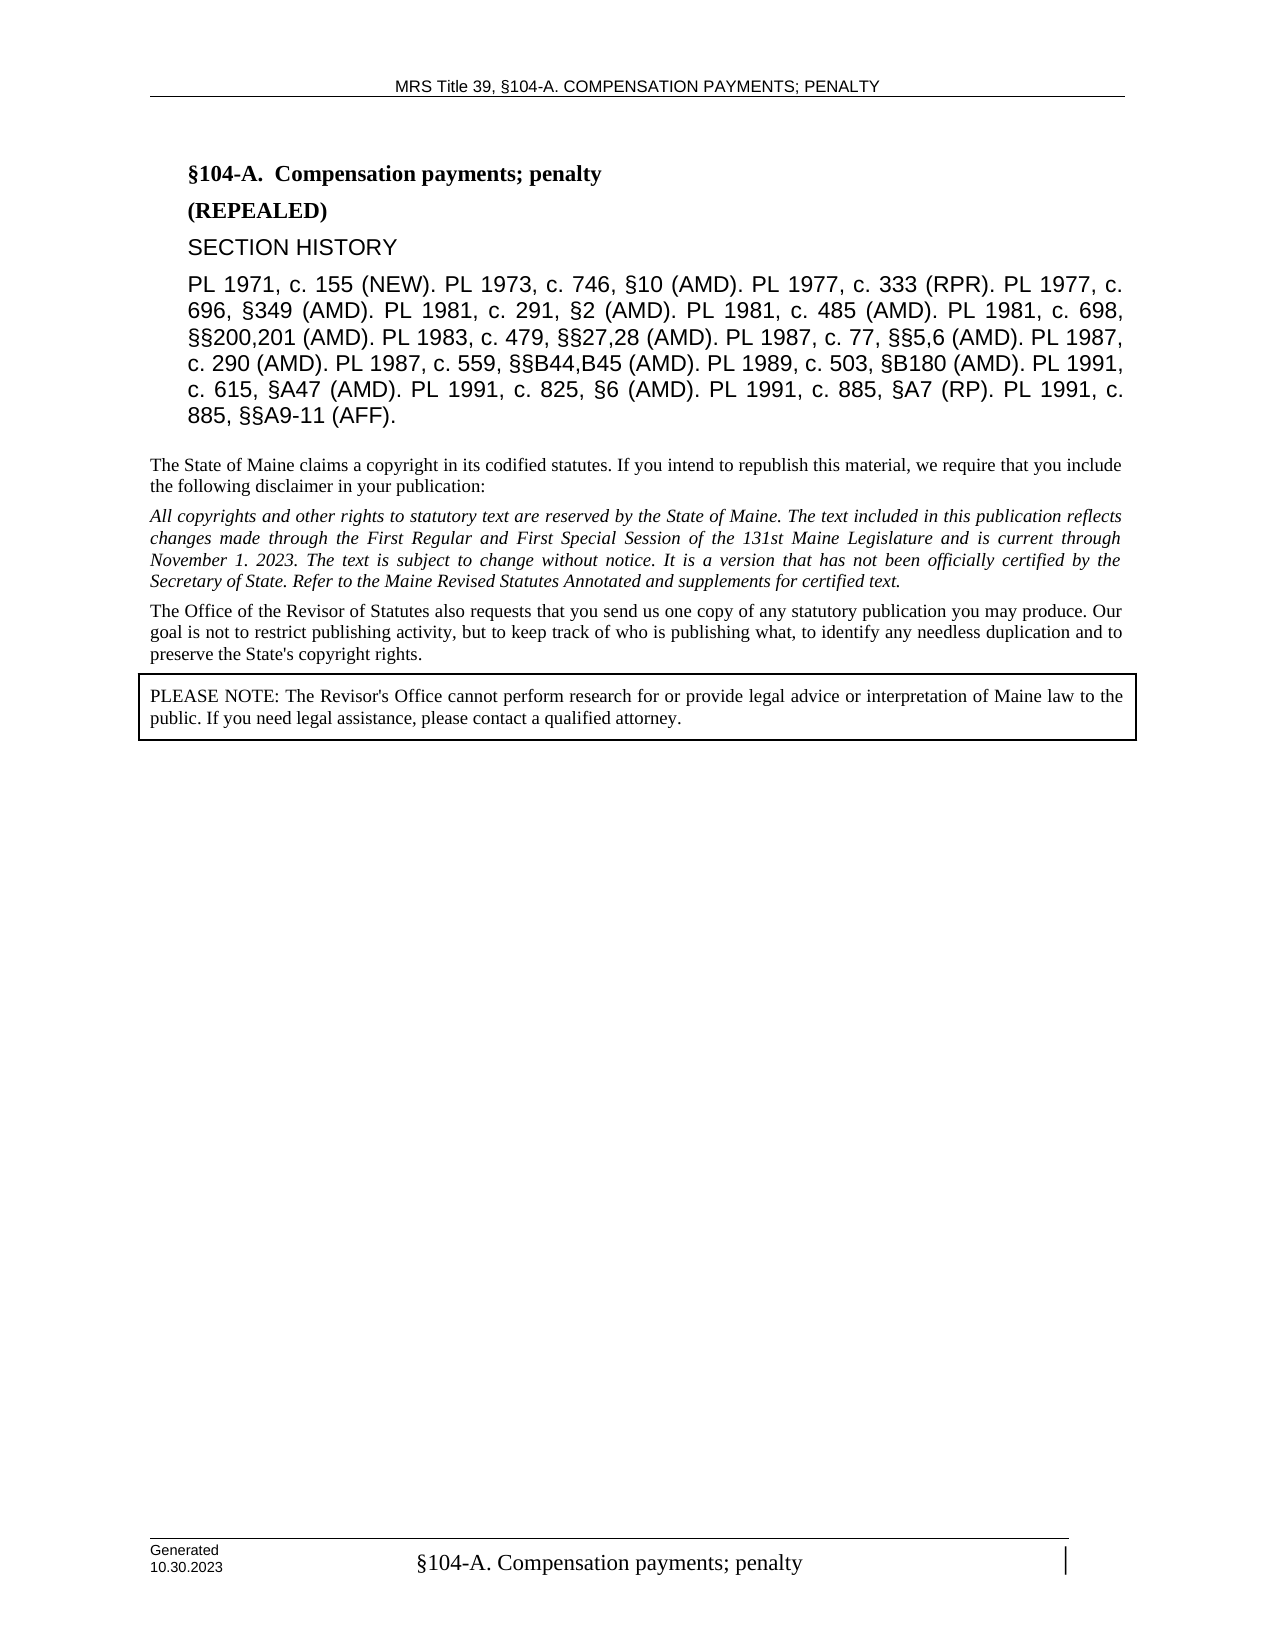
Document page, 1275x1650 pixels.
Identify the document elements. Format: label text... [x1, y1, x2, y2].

text PL 1971, c. 155 (NEW). PL 1973, c. 746, §10 (AMD). PL 1977, c. 333 (RPR). PL 1977, c. 696, §349 (AMD). PL 1981, c. 291, §2 (AMD). PL 1981, c. 485 (AMD). PL 1981, c. 698, §§200,201 (AMD). PL 1983, c. 479, §§27,28 (AMD). PL 1987, c. 77, §§5,6 (AMD). PL 1987, c. 290 (AMD). PL 1987, c. 559, §§B44,B45 (AMD). PL 1989, c. 503, §B180 (AMD). PL 1991, c. 615, §A47 (AMD). PL 1991, c. 825, §6 (AMD). PL 1991, c. 885, §A7 (RP). PL 1991, c. 885, §§A9-11 (AFF). [187, 271, 1125, 429]
text §104-A. Compensation payments; penalty [187, 160, 1125, 187]
text The State of Maine claims a copyright in its codified statutes. If you intend to republish this material, we require that you include the following disclaimer in your publication: [150, 454, 1125, 497]
text (REPEALED) [187, 197, 1125, 223]
text PLEASE NOTE: The Revisor's Office cannot perform research for or provide legal advice or interpretation of Maine law to the public. If you need legal assistance, please contact a qualified attorney. [140, 675, 1135, 739]
text The Office of the Revisor of Statutes also requests that you send us one copy of any statutory publication you may produce. Our goal is not to restrict publishing activity, but to keep track of who is publishing what, to identify any needless duplication and to preserve the State's copyright rights. [150, 600, 1125, 664]
text SECTION HISTORY [187, 234, 1125, 260]
text All copyrights and other rights to statutory text are reserved by the State of Maine. The text included in this publication reflects changes made through the First Regular and First Special Session of the 131st Maine Legislature and is current through November 1. 2023 . The text is subject to change without notice. It is a version that has not been officially certified by the Secretary of State. Refer to the Maine Revised Statutes Annotated and supplements for certified text. [150, 505, 1125, 592]
